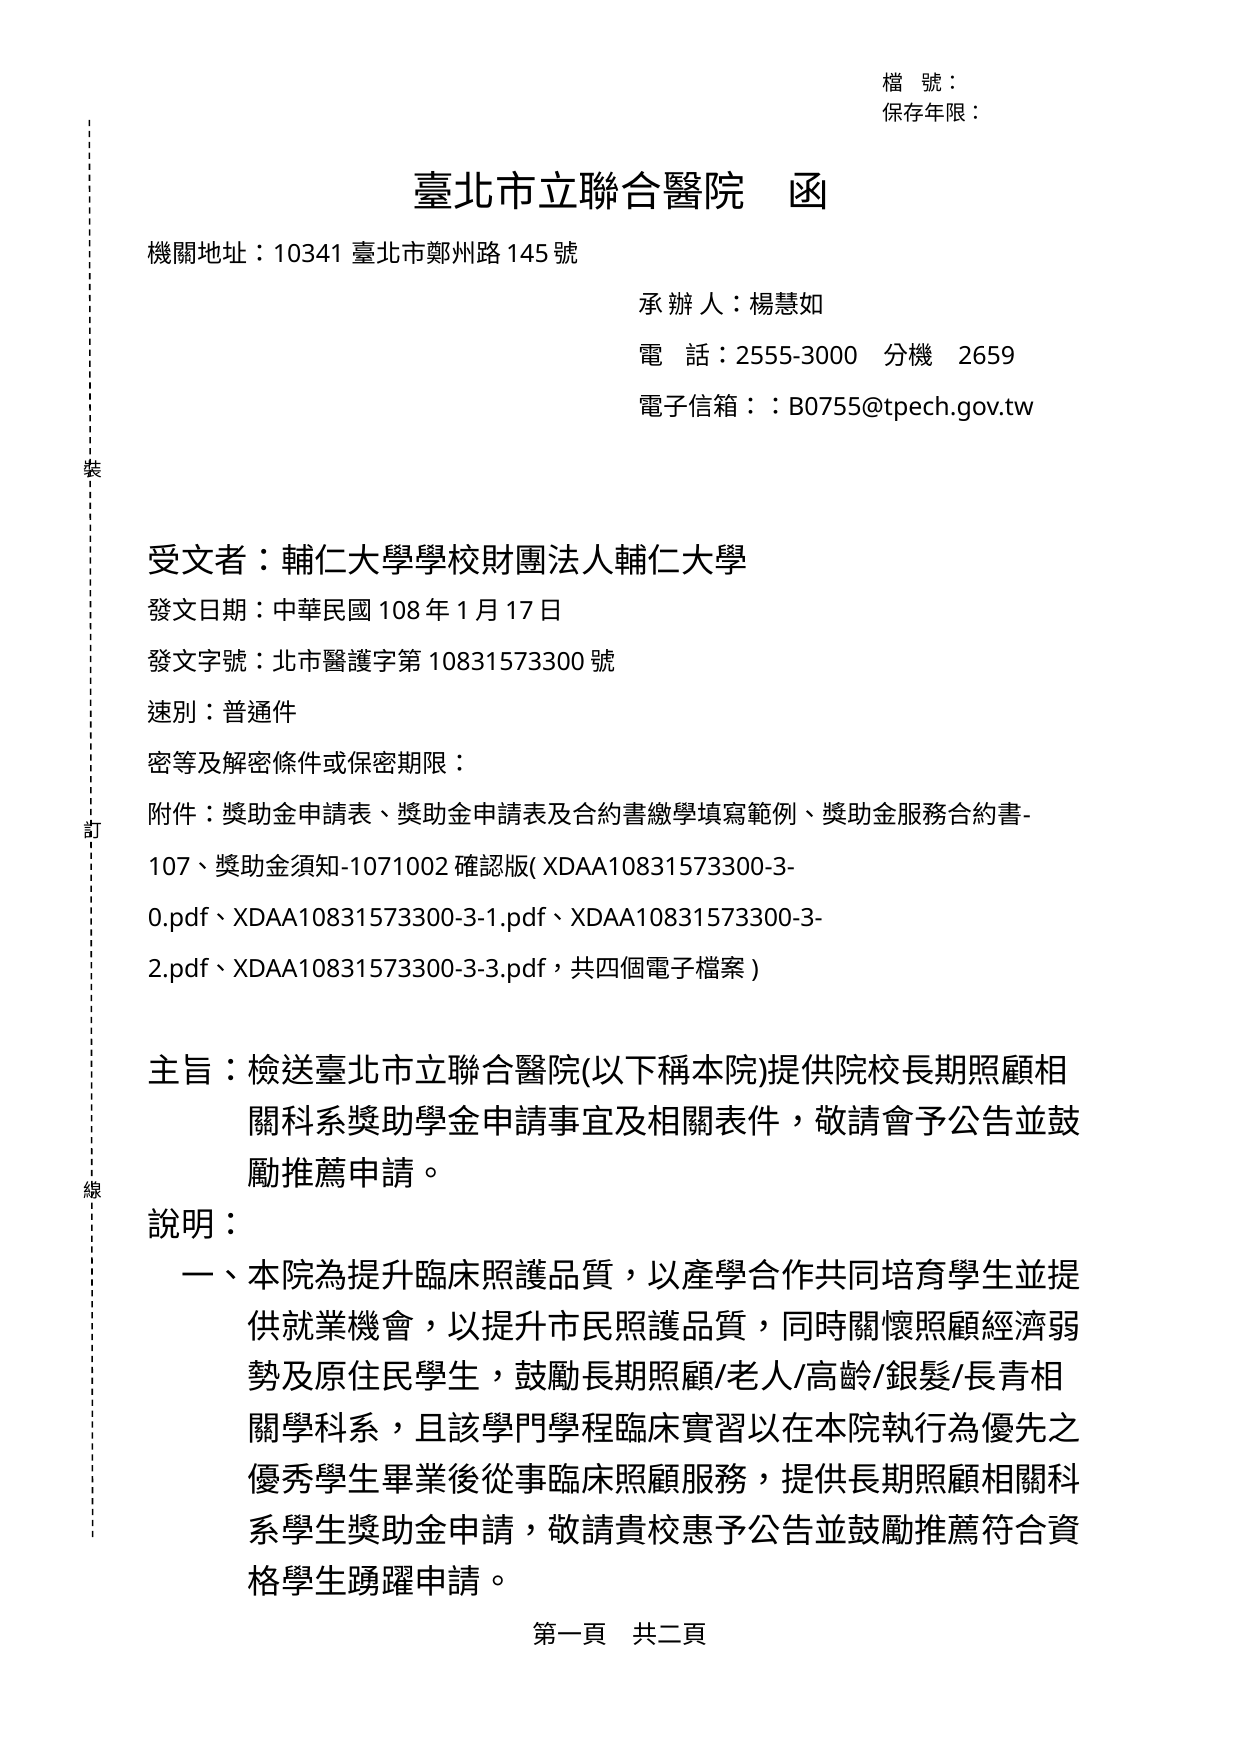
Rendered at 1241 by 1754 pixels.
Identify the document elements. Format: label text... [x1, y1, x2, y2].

text 承 辦 人：楊慧如 [638, 277, 1092, 328]
text 密等及解密條件或保密期限： [148, 737, 1092, 788]
text 發文日期：中華民國108年1月17日 [148, 583, 1092, 634]
text 受文者：輔仁大學學校財團法人輔仁大學 [148, 532, 1092, 583]
text 附件：獎助金申請表、獎助金申請表及合約書繳學填寫範例、獎助金服務合約書-107、獎助金須知-1071002確認版( XDAA10831573300-3-0.pdf、XDAA10831573300-3-1.pdf、XDAA10831573300-3-2.pdf、XDAA10831573300-3-3.pdf，共四個電子檔案 ) [148, 788, 1092, 992]
text 說明： [148, 1196, 1092, 1247]
text 一、本院為提升臨床照護品質，以產學合作共同培育學生並提供就業機會，以提升市民照護品質，同時關懷照顧經濟弱勢及原住民學生，鼓勵長期照顧/老人/高齡/銀髮/長青相關學科系，且該學門學程臨床實習以在本院執行為優先之優秀學生畢業後從事臨床照顧服務，提供長期照顧相關科系學生獎助金申請，敬請貴校惠予公告並鼓勵推薦符合資格學生踴躍申請。 [181, 1247, 1092, 1604]
text 機關地址：10341 臺北市鄭州路145號 [148, 226, 1092, 277]
text 速別：普通件 [148, 686, 1092, 737]
text 臺北市立聯合醫院 函 [148, 149, 1092, 226]
text 電子信箱：：B0755@tpech.gov.tw [638, 379, 1092, 430]
text 電 話：2555-3000 分機 2659 [638, 328, 1092, 379]
text 主旨：檢送臺北市立聯合醫院(以下稱本院)提供院校長期照顧相關科系獎助學金申請事宜及相關表件，敬請會予公告並鼓勵推薦申請。 [148, 1043, 1092, 1196]
text 發文字號：北市醫護字第10831573300號 [148, 634, 1092, 686]
